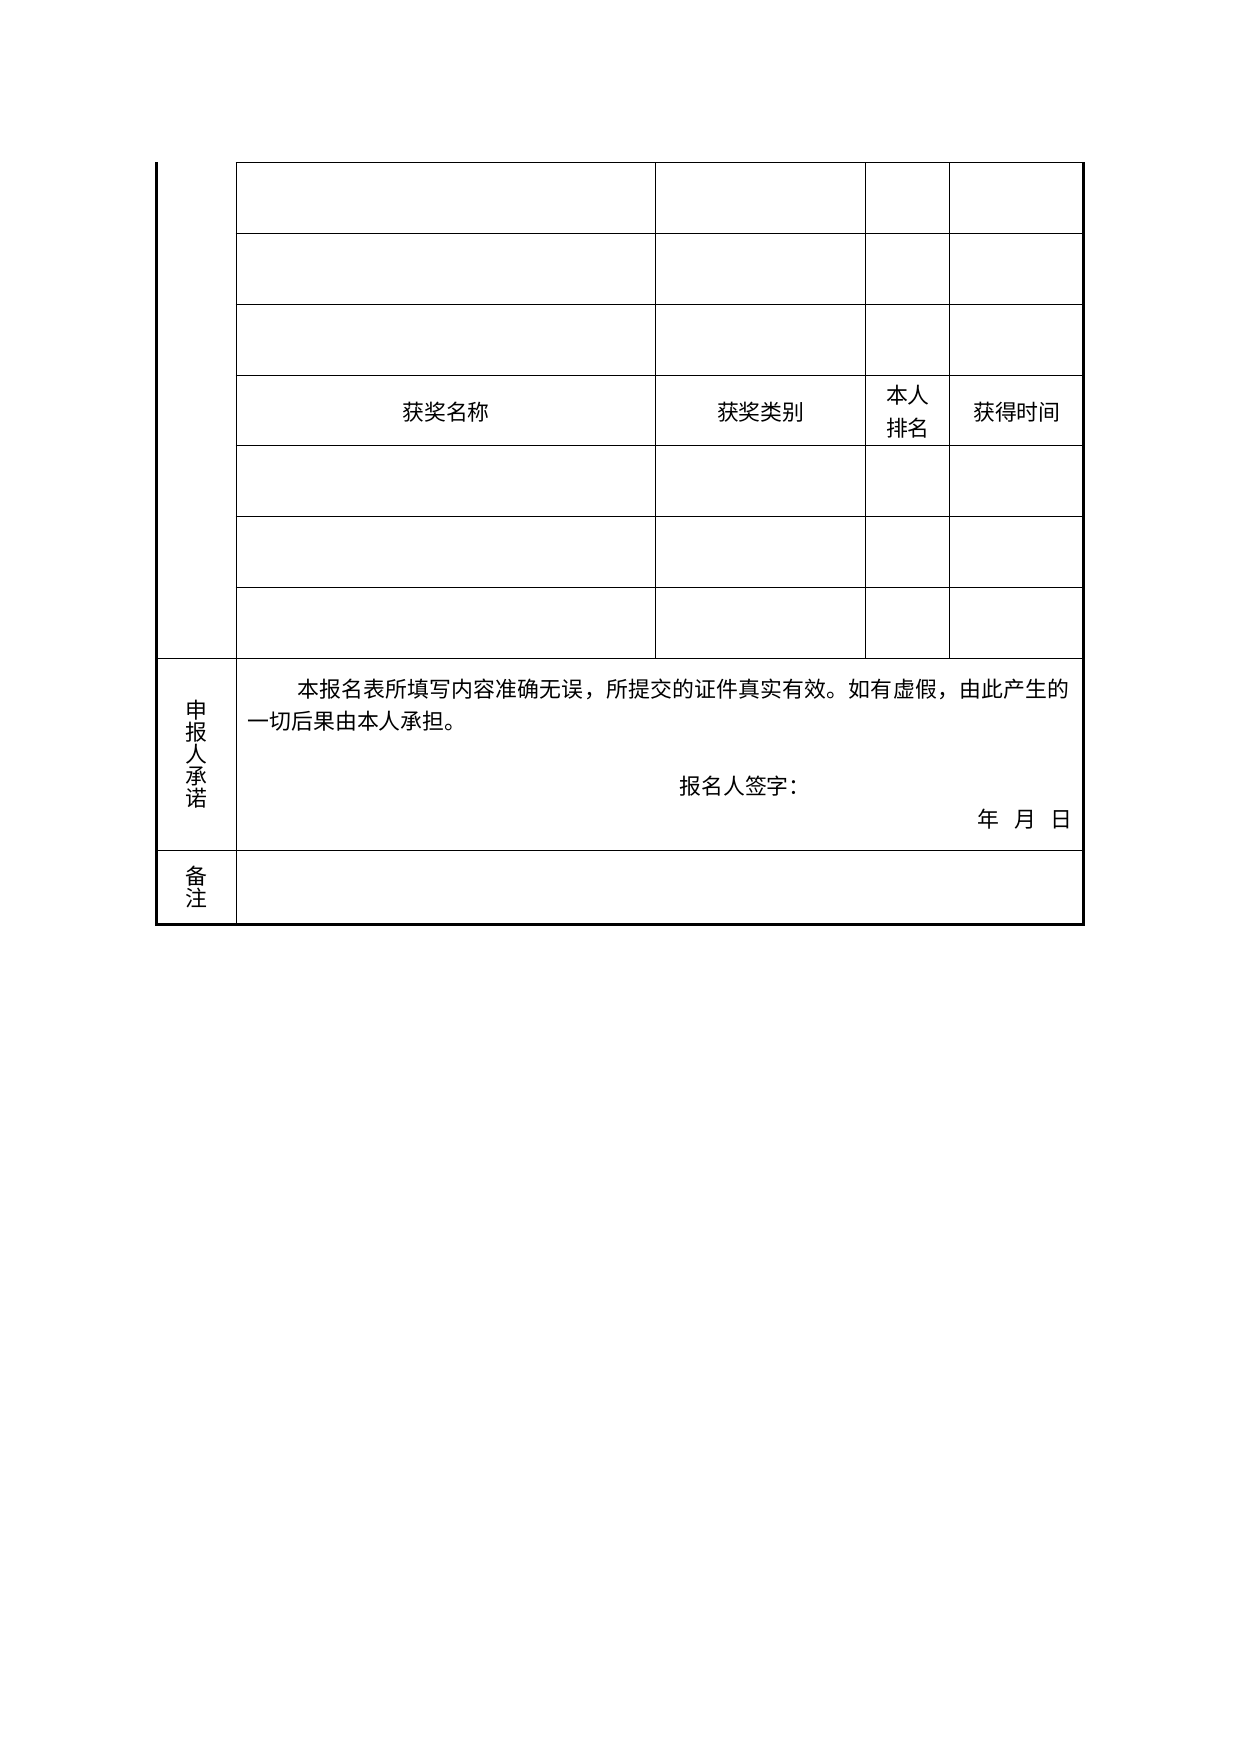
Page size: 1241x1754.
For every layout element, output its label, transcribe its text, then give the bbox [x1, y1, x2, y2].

table_cell [237, 305, 655, 374]
table_cell 本报名表所填写内容准确无误，所提交的证件真实有效。如有虚假，由此产生的一切后果由本人承担。 报名人签字： 年 月 日 [237, 659, 1082, 850]
table_cell 本人 排名 [866, 376, 949, 445]
table_cell 获得时间 [950, 376, 1082, 445]
table_cell [237, 446, 655, 516]
table_cell 获奖类别 [656, 376, 865, 445]
table_cell 获奖名称 [237, 376, 655, 445]
table_cell [866, 517, 949, 587]
table_cell [950, 588, 1082, 658]
table_cell [950, 446, 1082, 516]
table_cell [950, 305, 1082, 374]
table_cell [866, 234, 949, 304]
table_cell [656, 588, 865, 658]
table_cell [950, 517, 1082, 587]
table_cell [866, 446, 949, 516]
table_cell [656, 517, 865, 587]
table_cell [656, 234, 865, 304]
table_cell 申报人承诺 [158, 659, 236, 850]
table_cell [237, 234, 655, 304]
table_cell [866, 305, 949, 374]
table_cell [237, 163, 655, 233]
table_cell [866, 163, 949, 233]
table_cell [656, 305, 865, 374]
table_cell [656, 163, 865, 233]
table_cell [237, 588, 655, 658]
table_cell [866, 588, 949, 658]
table_cell [950, 163, 1082, 233]
table_cell [237, 517, 655, 587]
table_cell 备注 [158, 851, 236, 923]
table_cell [237, 851, 1082, 923]
table_cell [950, 234, 1082, 304]
table_cell [656, 446, 865, 516]
